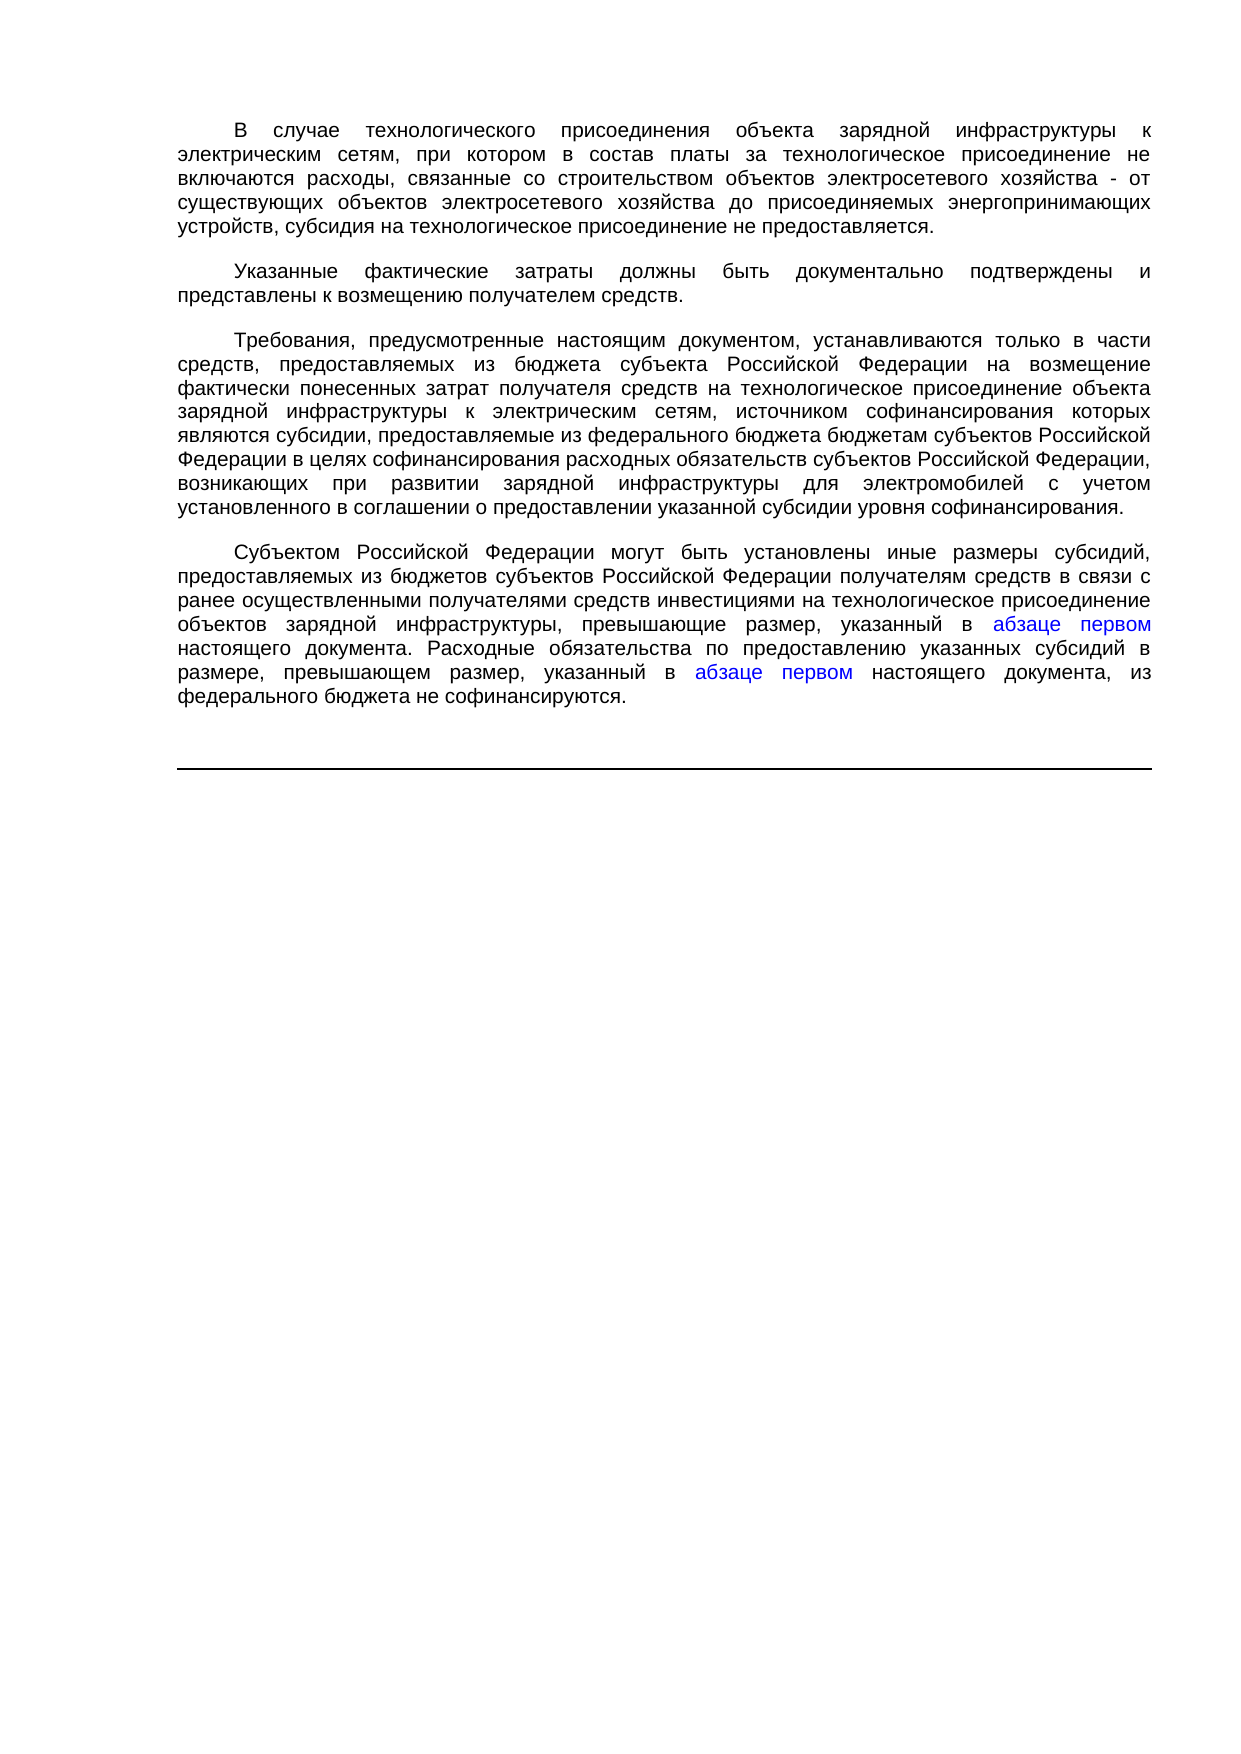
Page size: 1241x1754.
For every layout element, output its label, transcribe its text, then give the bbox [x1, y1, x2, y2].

text Указанные фактические затраты должны быть документально подтверждены и представлены к возмещению получателем средств. [177, 259, 1152, 307]
text Требования, предусмотренные настоящим документом, устанавливаются только в части средств, предоставляемых из бюджета субъекта Российской Федерации на возмещение фактически понесенных затрат получателя средств на технологическое присоединение объекта зарядной инфраструктуры к электрическим сетям, источником софинансирования которых являются субсидии, предоставляемые из федерального бюджета бюджетам субъектов Российской Федерации в целях софинансирования расходных обязательств субъектов Российской Федерации, возникающих при развитии зарядной инфраструктуры для электромобилей с учетом установленного в соглашении о предоставлении указанной субсидии уровня софинансирования. [177, 327, 1152, 519]
text В случае технологического присоединения объекта зарядной инфраструктуры к электрическим сетям, при котором в состав платы за технологическое присоединение не включаются расходы, связанные со строительством объектов электросетевого хозяйства - от существующих объектов электросетевого хозяйства до присоединяемых энергопринимающих устройств, субсидия на технологическое присоединение не предоставляется. [177, 118, 1152, 238]
text Субъектом Российской Федерации могут быть установлены иные размеры субсидий, предоставляемых из бюджетов субъектов Российской Федерации получателям средств в связи с ранее осуществленными получателями средств инвестициями на технологическое присоединение объектов зарядной инфраструктуры, превышающие размер, указанный в абзаце первом настоящего документа. Расходные обязательства по предоставлению указанных субсидий в размере, превышающем размер, указанный в абзаце первом настоящего документа, из федерального бюджета не софинансируются. [177, 540, 1152, 708]
